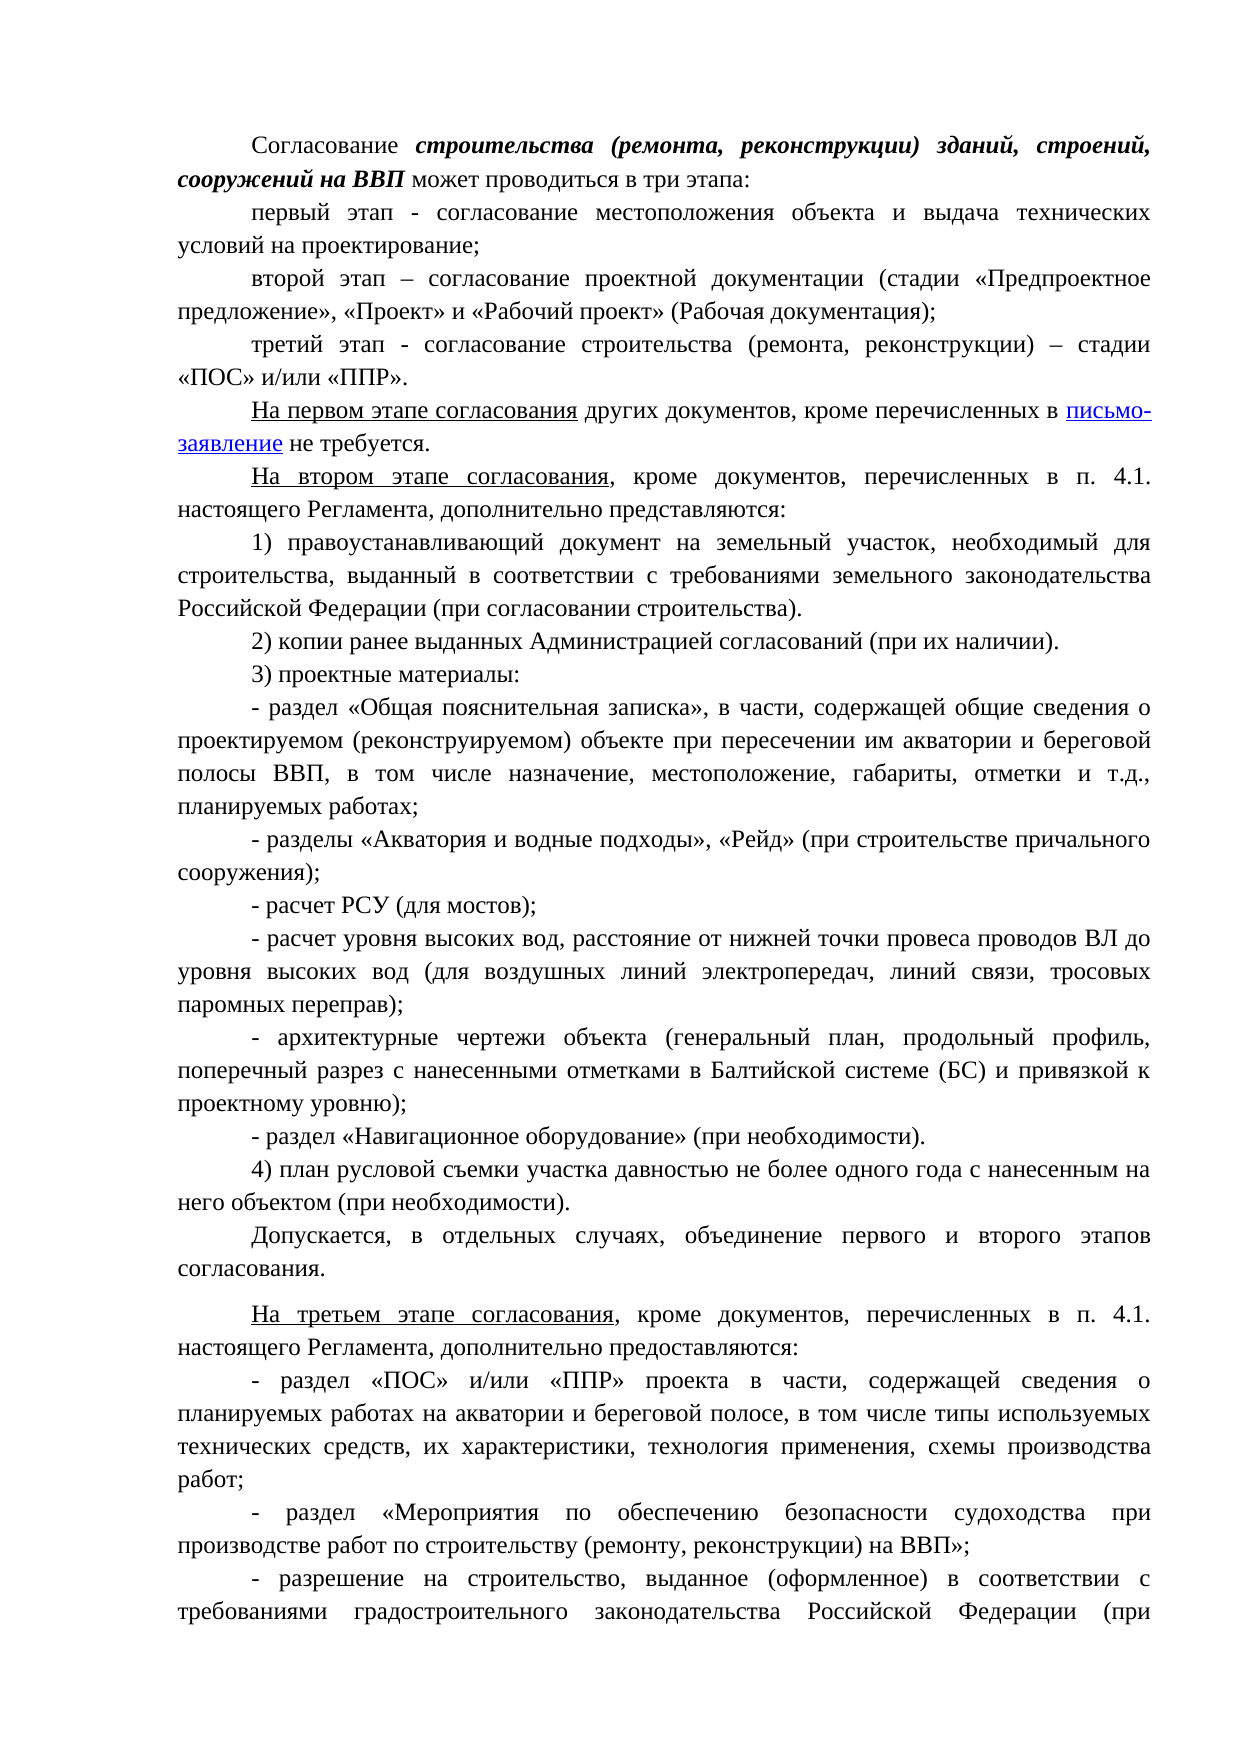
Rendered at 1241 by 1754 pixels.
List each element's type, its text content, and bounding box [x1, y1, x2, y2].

text - расчет уровня высоких вод, расстояние от нижней точки провеса проводов ВЛ до уровня высоких вод (для воздушных линий электропередач, линий связи, тросовых паромных переправ); [177, 923, 1152, 1018]
text - раздел «Мероприятия по обеспечению безопасности судоходства при производстве работ по строительству (ремонту, реконструкции) на ВВП»; [177, 1497, 1152, 1559]
text На третьем этапе согласования, кроме документов, перечисленных в п. 4.1. настоящего Регламента, дополнительно предоставляются: [177, 1299, 1152, 1361]
text 3) проектные материалы: [177, 659, 1152, 688]
text 4) план русловой съемки участка давностью не более одного года с нанесенным на него объектом (при необходимости). [177, 1154, 1152, 1216]
text 1) правоустанавливающий документ на земельный участок, необходимый для строительства, выданный в соответствии с требованиями земельного законодательства Российской Федерации (при согласовании строительства). [177, 527, 1152, 622]
text - раздел «ПОС» и/или «ППР» проекта в части, содержащей сведения о планируемых работах на акватории и береговой полосе, в том числе типы используемых технических средств, их характеристики, технология применения, схемы производства работ; [177, 1365, 1152, 1493]
text второй этап – согласование проектной документации (стадии «Предпроектное предложение», «Проект» и «Рабочий проект» (Рабочая документация); [177, 263, 1152, 324]
text - раздел «Общая пояснительная записка», в части, содержащей общие сведения о проектируемом (реконструируемом) объекте при пересечении им акватории и береговой полосы ВВП, в том числе назначение, местоположение, габариты, отметки и т.д., планируемых работах; [177, 692, 1152, 820]
text На втором этапе согласования, кроме документов, перечисленных в п. 4.1. настоящего Регламента, дополнительно представляются: [177, 461, 1152, 523]
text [177, 1563, 1152, 1625]
text - раздел «Навигационное оборудование» (при необходимости). [177, 1121, 1152, 1150]
text На первом этапе согласования других документов, кроме перечисленных в письмо-заявление не требуется. [177, 395, 1152, 457]
text - архитектурные чертежи объекта (генеральный план, продольный профиль, поперечный разрез с нанесенными отметками в Балтийской системе (БС) и привязкой к проектному уровню); [177, 1022, 1152, 1117]
text 2) копии ранее выданных Администрацией согласований (при их наличии). [177, 626, 1152, 655]
text Согласование строительства (ремонта, реконструкции) зданий, строений, сооружений на ВВП может проводиться в три этапа: [177, 131, 1152, 192]
text третий этап - согласование строительства (ремонта, реконструкции) – стадии «ПОС» и/или «ППР». [177, 329, 1152, 391]
text - разделы «Акватория и водные подходы», «Рейд» (при строительстве причального сооружения); [177, 824, 1152, 886]
text - расчет РСУ (для мостов); [177, 890, 1152, 919]
text Допускается, в отдельных случаях, объединение первого и второго этапов согласования. [177, 1220, 1152, 1282]
text первый этап - согласование местоположения объекта и выдача технических условий на проектирование; [177, 197, 1152, 258]
